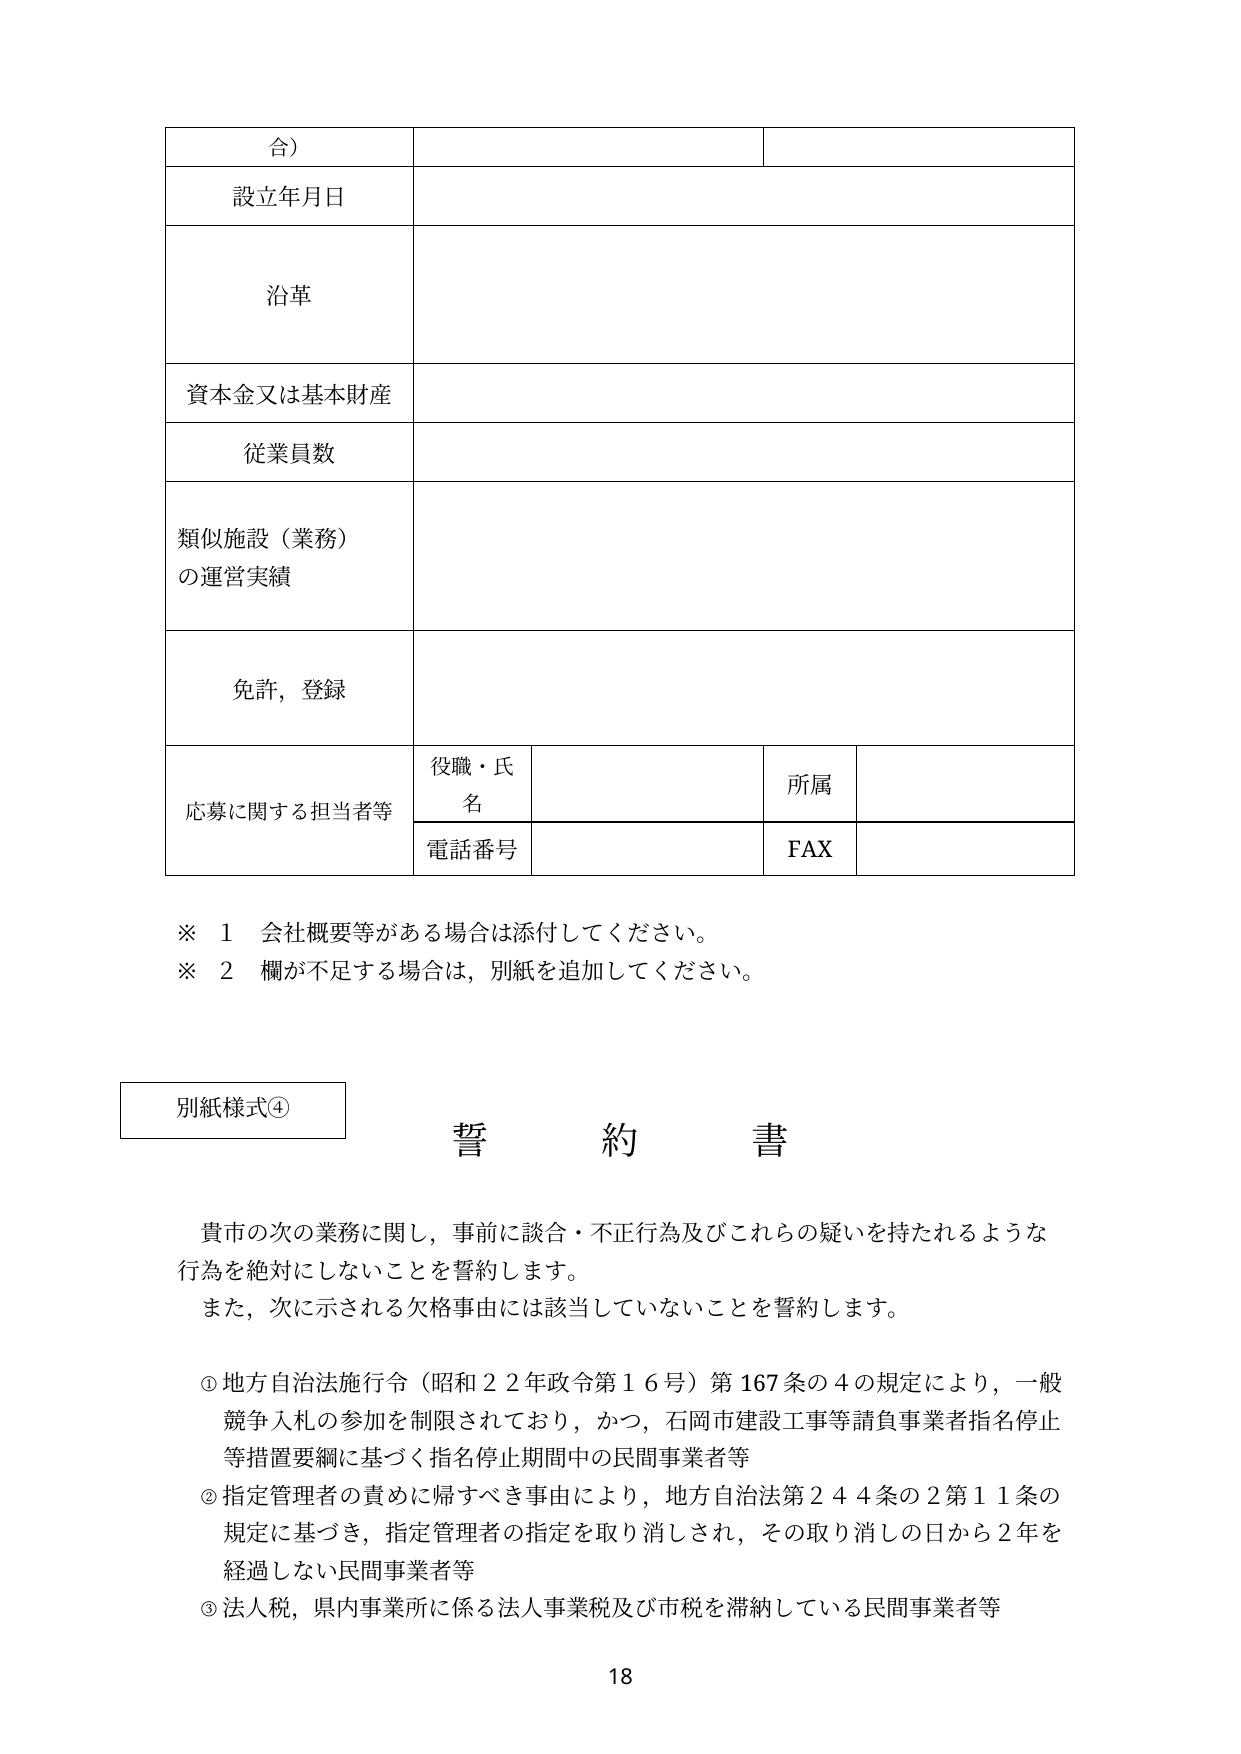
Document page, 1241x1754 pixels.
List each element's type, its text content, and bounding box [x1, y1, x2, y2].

table_cell 免許，登録 [166, 631, 413, 745]
text 誓 約 書 [177, 1101, 1063, 1176]
table_cell 設立年月日 [166, 167, 413, 224]
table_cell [764, 128, 1074, 166]
table_cell 役職・氏名 [414, 746, 531, 821]
text ①地方自治法施行令（昭和２２年政令第１６号）第167条の４の規定により，一般競争入札の参加を制限されており，かつ，石岡市建設工事等請負事業者指名停止等措置要綱に基づく指名停止期間中の民間事業者等 [200, 1363, 1063, 1476]
table_cell 沿革 [166, 226, 413, 363]
table_cell 申請団体の名称 （グループ応募の場合） [166, 128, 413, 166]
text 貴市の次の業務に関し，事前に談合・不正行為及びこれらの疑いを持たれるような行為を絶対にしないことを誓約します。 [177, 1213, 1063, 1288]
table_cell [857, 746, 1074, 821]
table_cell [414, 128, 763, 166]
text ③法人税，県内事業所に係る法人事業税及び市税を滞納している民間事業者等 [200, 1588, 1063, 1626]
text また，次に示される欠格事由には該当していないことを誓約します。 [177, 1288, 1063, 1326]
table_cell 電話番号 [414, 823, 531, 874]
table_cell [414, 423, 1074, 481]
table_cell 類似施設（業務） の運営実績 [166, 482, 413, 630]
table_cell [414, 482, 1074, 630]
table_cell 所属 [764, 746, 856, 821]
table_cell [532, 823, 763, 874]
table_cell FAX [764, 823, 856, 874]
table_cell 資本金又は基本財産 [166, 364, 413, 422]
list ２ 欄が不足する場合は，別紙を追加してください。 [177, 951, 1063, 988]
text ②指定管理者の責めに帰すべき事由により，地方自治法第２４４条の２第１１条の規定に基づき，指定管理者の指定を取り消しされ，その取り消しの日から２年を経過しない民間事業者等 [200, 1476, 1063, 1588]
table_cell [414, 226, 1074, 363]
list １ 会社概要等がある場合は添付してください。 [177, 913, 1063, 951]
table_cell [857, 823, 1074, 874]
table_cell 従業員数 [166, 423, 413, 481]
table_cell [414, 364, 1074, 422]
table_cell [532, 746, 763, 821]
table_cell [414, 631, 1074, 745]
table_cell [414, 167, 1074, 224]
table_cell 応募に関する担当者等 [166, 746, 413, 874]
